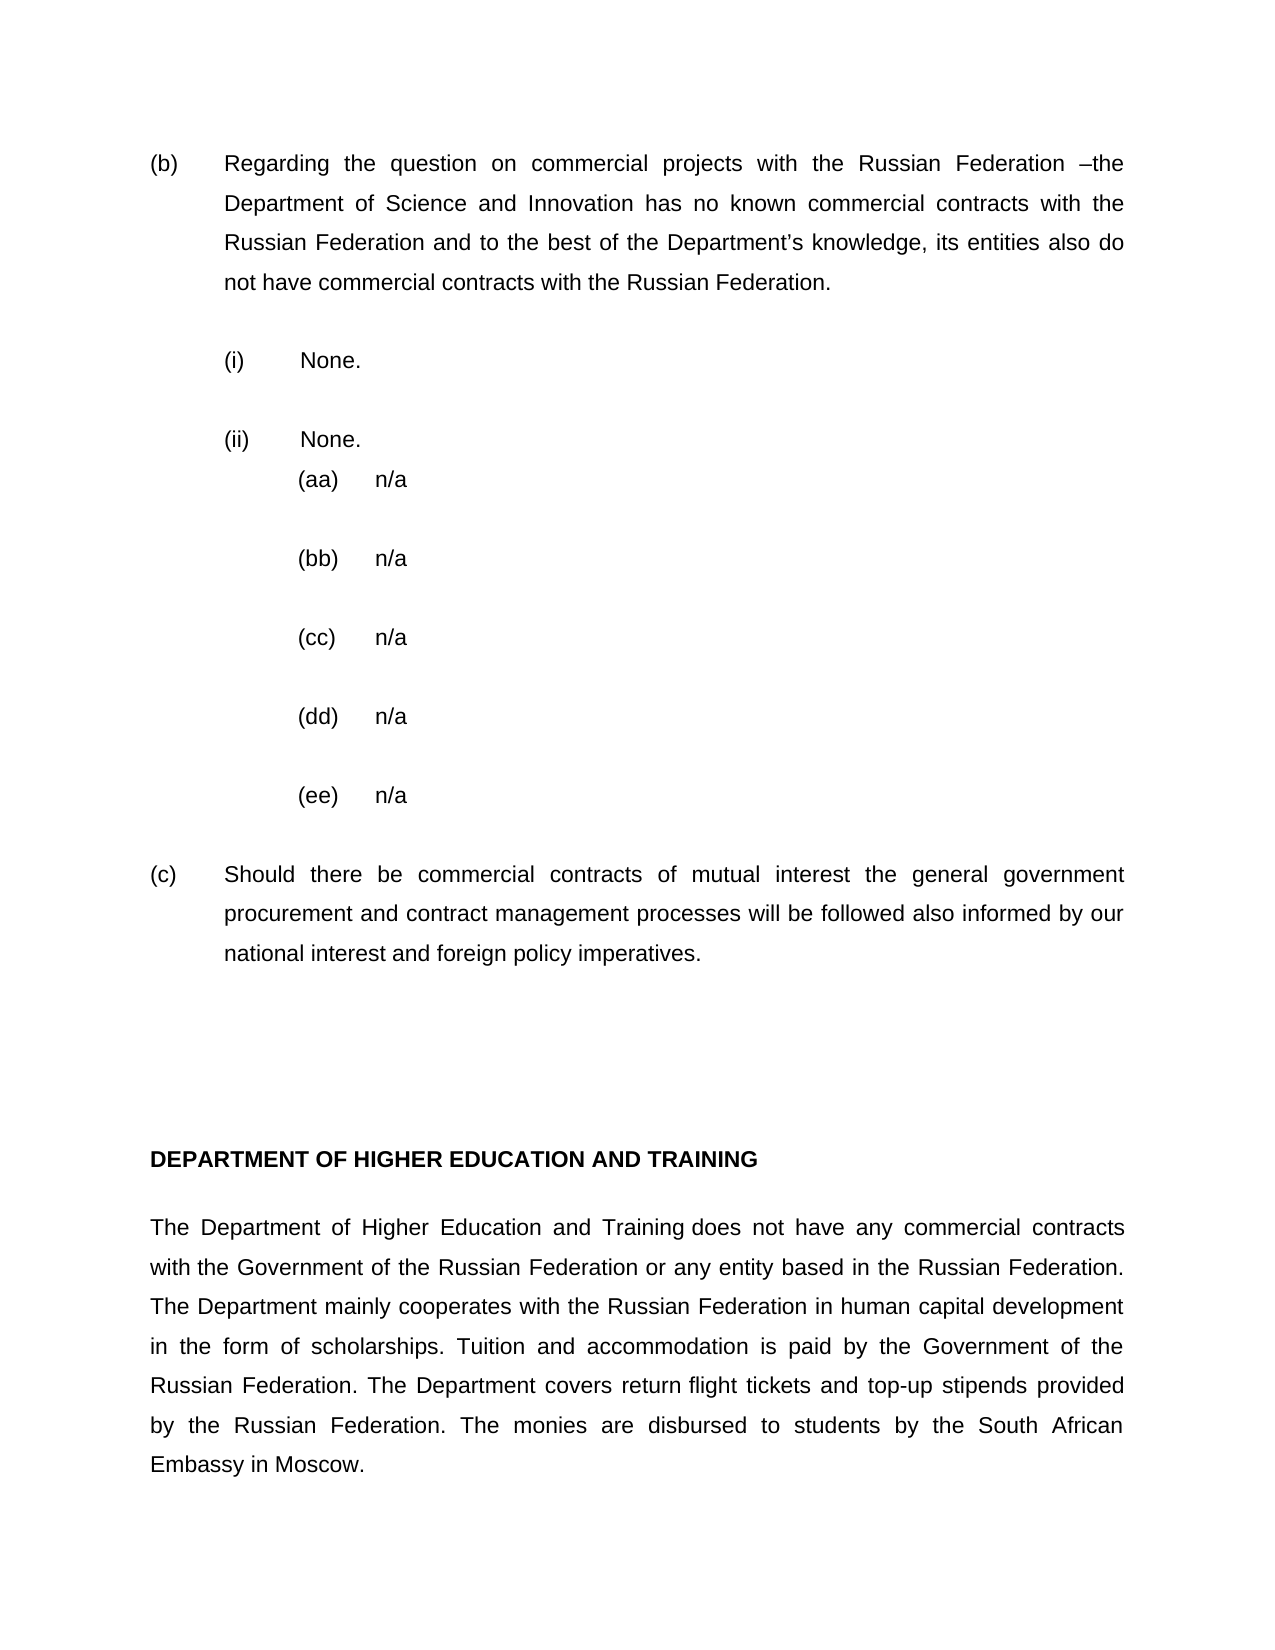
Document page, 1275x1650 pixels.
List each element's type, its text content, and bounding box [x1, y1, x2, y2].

text DEPARTMENT OF HIGHER EDUCATION AND TRAINING [150, 1146, 1125, 1172]
text (cc) n/a [298, 624, 1125, 650]
text (i) None. [224, 347, 1125, 374]
list Regarding the question on commercial projects with the Russian Federation –the Department of Science and Innovation has no known commercial contracts with the Russian Federation and to the best of the Department’s knowledge, its entities also do not have commercial contracts with the Russian Federation. [150, 150, 1125, 295]
text (dd) n/a [298, 703, 1125, 729]
text (aa) n/a [298, 466, 1125, 492]
text The Department of Higher Education and Training does not have any commercial contracts with the Government of the Russian Federation or any entity based in the Russian Federation. The Department mainly cooperates with the Russian Federation in human capital development in the form of scholarships. Tuition and accommodation is paid by the Government of the Russian Federation. The Department covers return flight tickets and top-up stipends provided by the Russian Federation. The monies are disbursed to students by the South African Embassy in Moscow. [150, 1214, 1125, 1477]
text (ii) None. [224, 426, 1125, 453]
text (bb) n/a [298, 545, 1125, 571]
text (ee) n/a [298, 782, 1125, 808]
list Should there be commercial contracts of mutual interest the general government procurement and contract management processes will be followed also informed by our national interest and foreign policy imperatives. [150, 861, 1125, 966]
